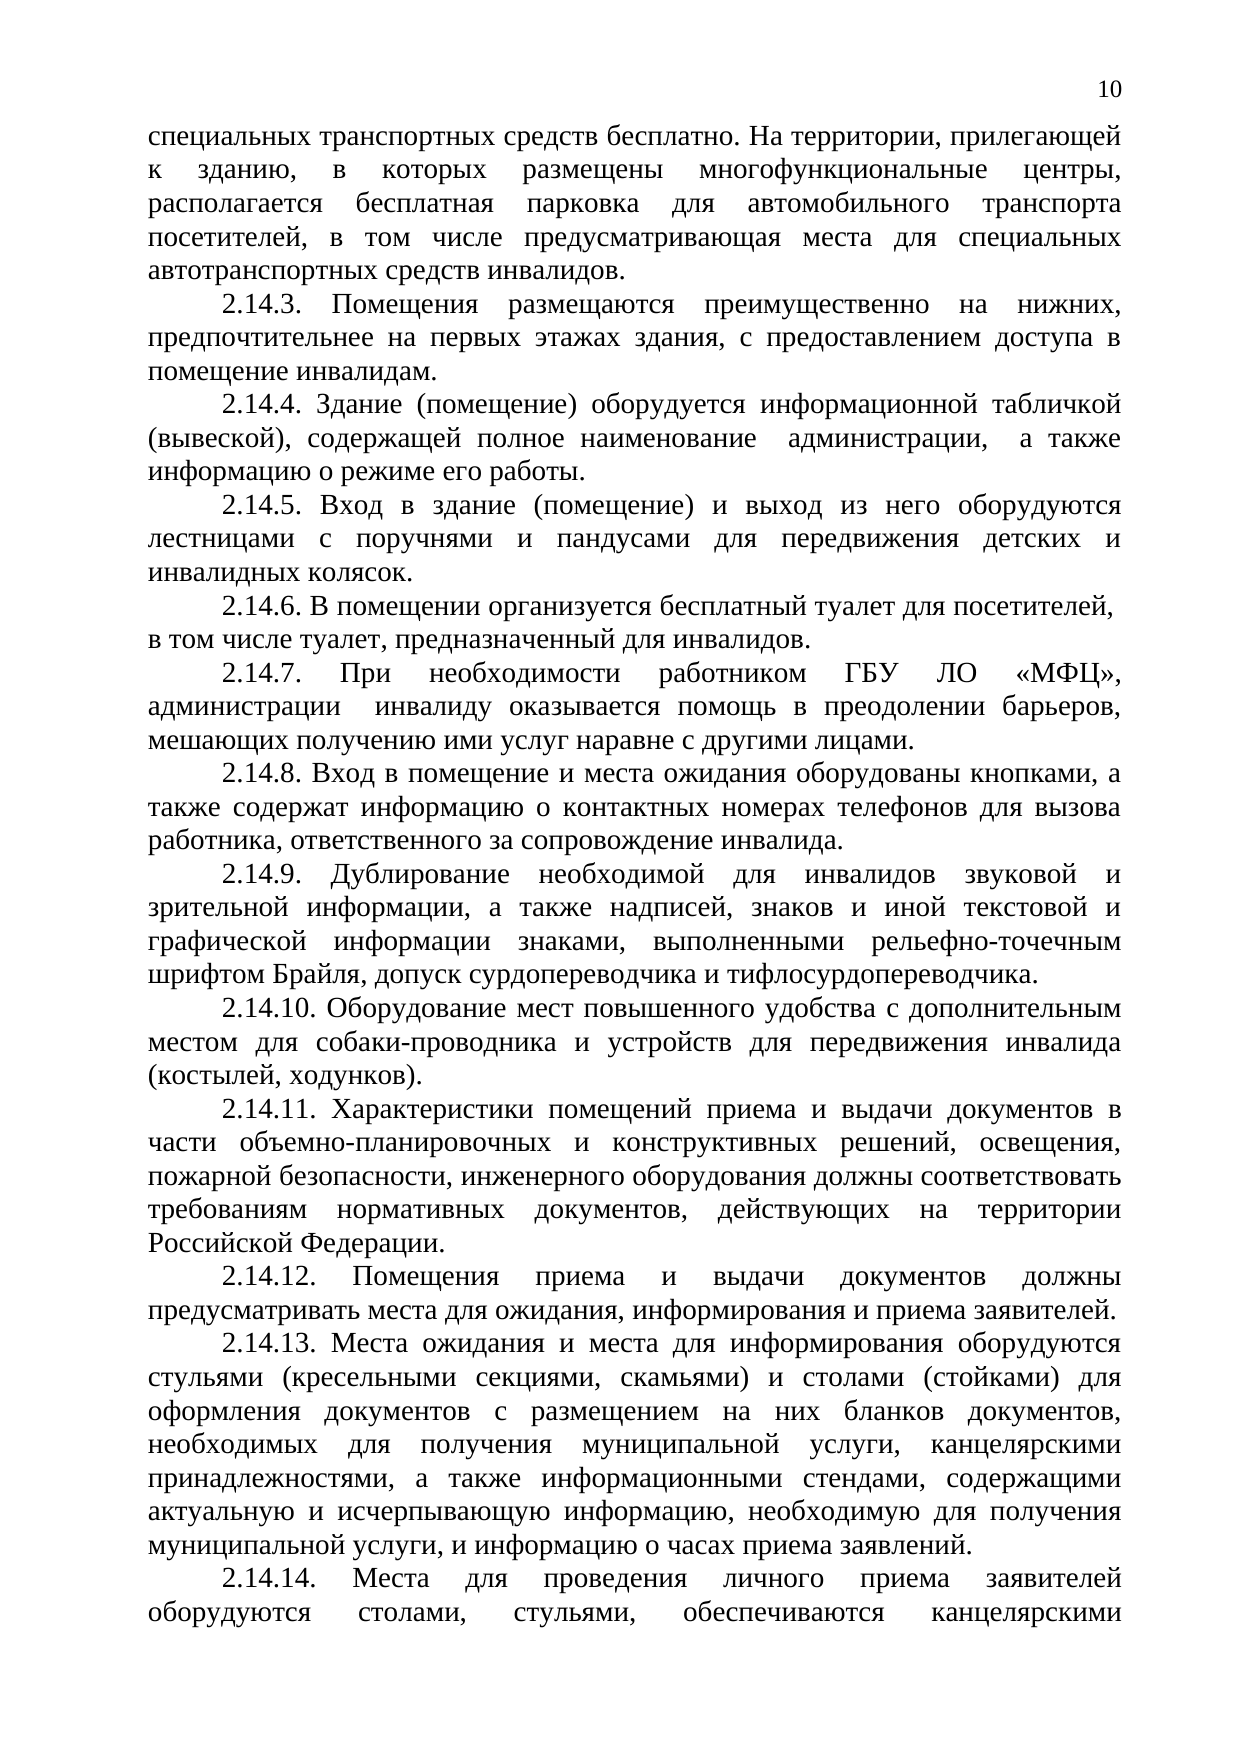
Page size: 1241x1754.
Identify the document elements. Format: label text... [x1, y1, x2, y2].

text 2.14.8. Вход в помещение и места ожидания оборудованы кнопками, а также содержат информацию о контактных номерах телефонов для вызова работника, ответственного за сопровождение инвалида. [148, 755, 1122, 856]
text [148, 1560, 1122, 1627]
text 2.14.7. При необходимости работником ГБУ ЛО «МФЦ», администрации инвалиду оказывается помощь в преодолении барьеров, мешающих получению ими услуг наравне с другими лицами. [148, 655, 1122, 755]
text 2.14.3. Помещения размещаются преимущественно на нижних, предпочтительнее на первых этажах здания, с предоставлением доступа в помещение инвалидам. [148, 286, 1122, 386]
text 2.14.12. Помещения приема и выдачи документов должны предусматривать места для ожидания, информирования и приема заявителей. [148, 1258, 1122, 1326]
text 2.14.9. Дублирование необходимой для инвалидов звуковой и зрительной информации, а также надписей, знаков и иной текстовой и графической информации знаками, выполненными рельефно-точечным шрифтом Брайля, допуск сурдопереводчика и тифлосурдопереводчика. [148, 856, 1122, 990]
text 2.14.10. Оборудование мест повышенного удобства с дополнительным местом для собаки-проводника и устройств для передвижения инвалида (костылей, ходунков). [148, 990, 1122, 1091]
text 2.14.5. Вход в здание (помещение) и выход из него оборудуются лестницами с поручнями и пандусами для передвижения детских и инвалидных колясок. [148, 487, 1122, 588]
text 2.14.11. Характеристики помещений приема и выдачи документов в части объемно-планировочных и конструктивных решений, освещения, пожарной безопасности, инженерного оборудования должны соответствовать требованиям нормативных документов, действующих на территории Российской Федерации. [148, 1091, 1122, 1258]
text 2.14.6. В помещении организуется бесплатный туалет для посетителей, в том числе туалет, предназначенный для инвалидов. [148, 588, 1122, 655]
text 2.14.4. Здание (помещение) оборудуется информационной табличкой (вывеской), содержащей полное наименование администрации, а также информацию о режиме его работы. [148, 386, 1122, 487]
text 2.14.13. Места ожидания и места для информирования оборудуются стульями (кресельными секциями, скамьями) и столами (стойками) для оформления документов с размещением на них бланков документов, необходимых для получения муниципальной услуги, канцелярскими принадлежностями, а также информационными стендами, содержащими актуальную и исчерпывающую информацию, необходимую для получения муниципальной услуги, и информацию о часах приема заявлений. [148, 1326, 1122, 1560]
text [148, 118, 1122, 286]
